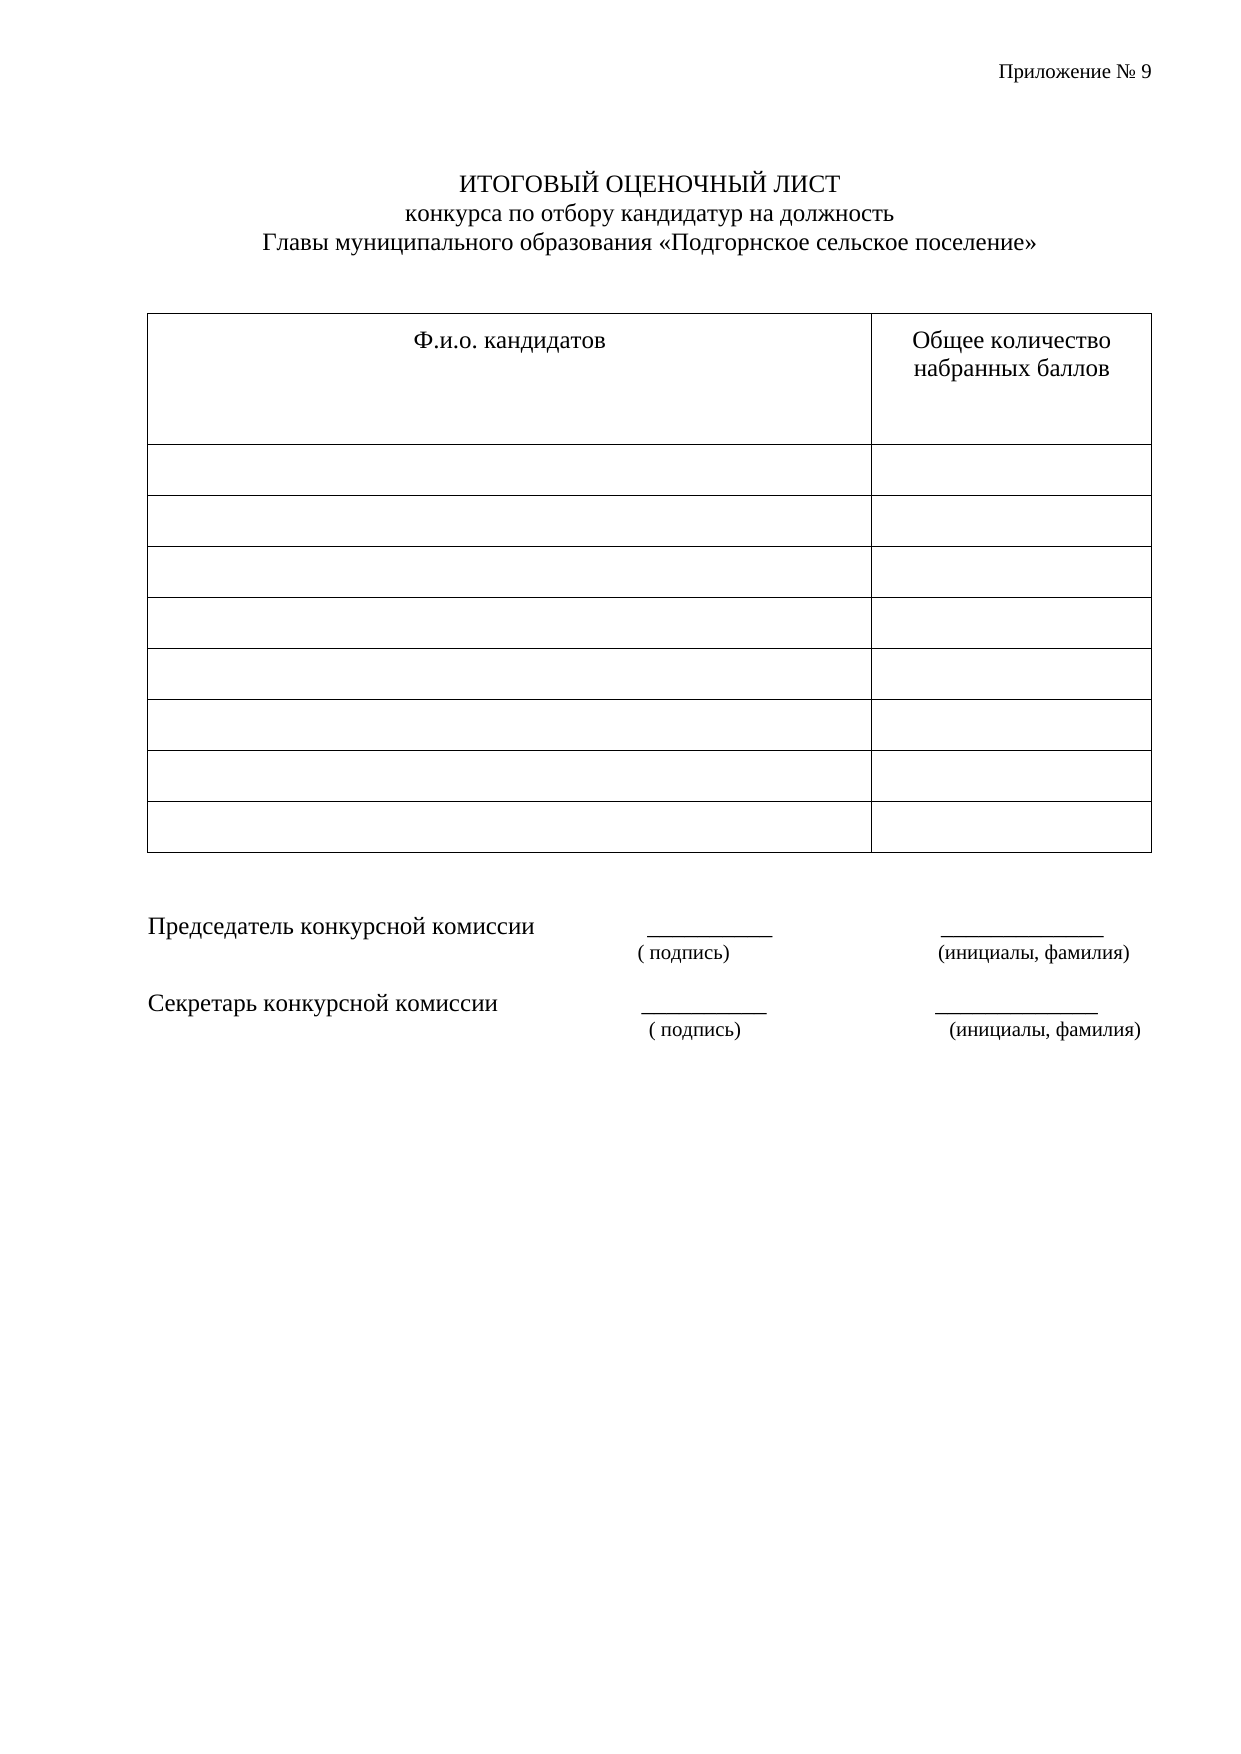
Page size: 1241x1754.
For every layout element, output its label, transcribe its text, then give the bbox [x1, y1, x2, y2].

table_cell [148, 547, 871, 597]
table_cell [872, 802, 1151, 852]
text ( подпись) (инициалы, фамилия) [207, 1016, 1152, 1041]
table_cell [872, 598, 1151, 648]
text Главы муниципального образования «Подгорнское сельское поселение» [148, 227, 1152, 256]
table_cell [148, 445, 871, 495]
table_cell [148, 802, 871, 852]
table_cell [872, 700, 1151, 750]
text конкурса по отбору кандидатур на должность [148, 198, 1152, 227]
table_cell [872, 547, 1151, 597]
table_header Общее количество набранных баллов [872, 314, 1151, 393]
table_cell [148, 496, 871, 546]
table_cell [872, 445, 1151, 495]
text ИТОГОВЫЙ ОЦЕНОЧНЫЙ ЛИСТ [148, 169, 1152, 198]
table_header Ф.и.о. кандидатов [148, 314, 871, 444]
text ( подпись) (инициалы, фамилия) [148, 939, 1152, 964]
table_cell [148, 598, 871, 648]
text Приложение № 9 [148, 59, 1152, 83]
table_cell [148, 700, 871, 750]
text Председатель конкурсной комиссии __________ _____________ [148, 911, 1152, 939]
table_cell [148, 649, 871, 699]
table_cell [872, 496, 1151, 546]
table_cell [872, 393, 1151, 444]
text Секретарь конкурсной комиссии __________ _____________ [148, 988, 1152, 1016]
table_cell [872, 751, 1151, 801]
table_cell [872, 649, 1151, 699]
table_cell [148, 751, 871, 801]
